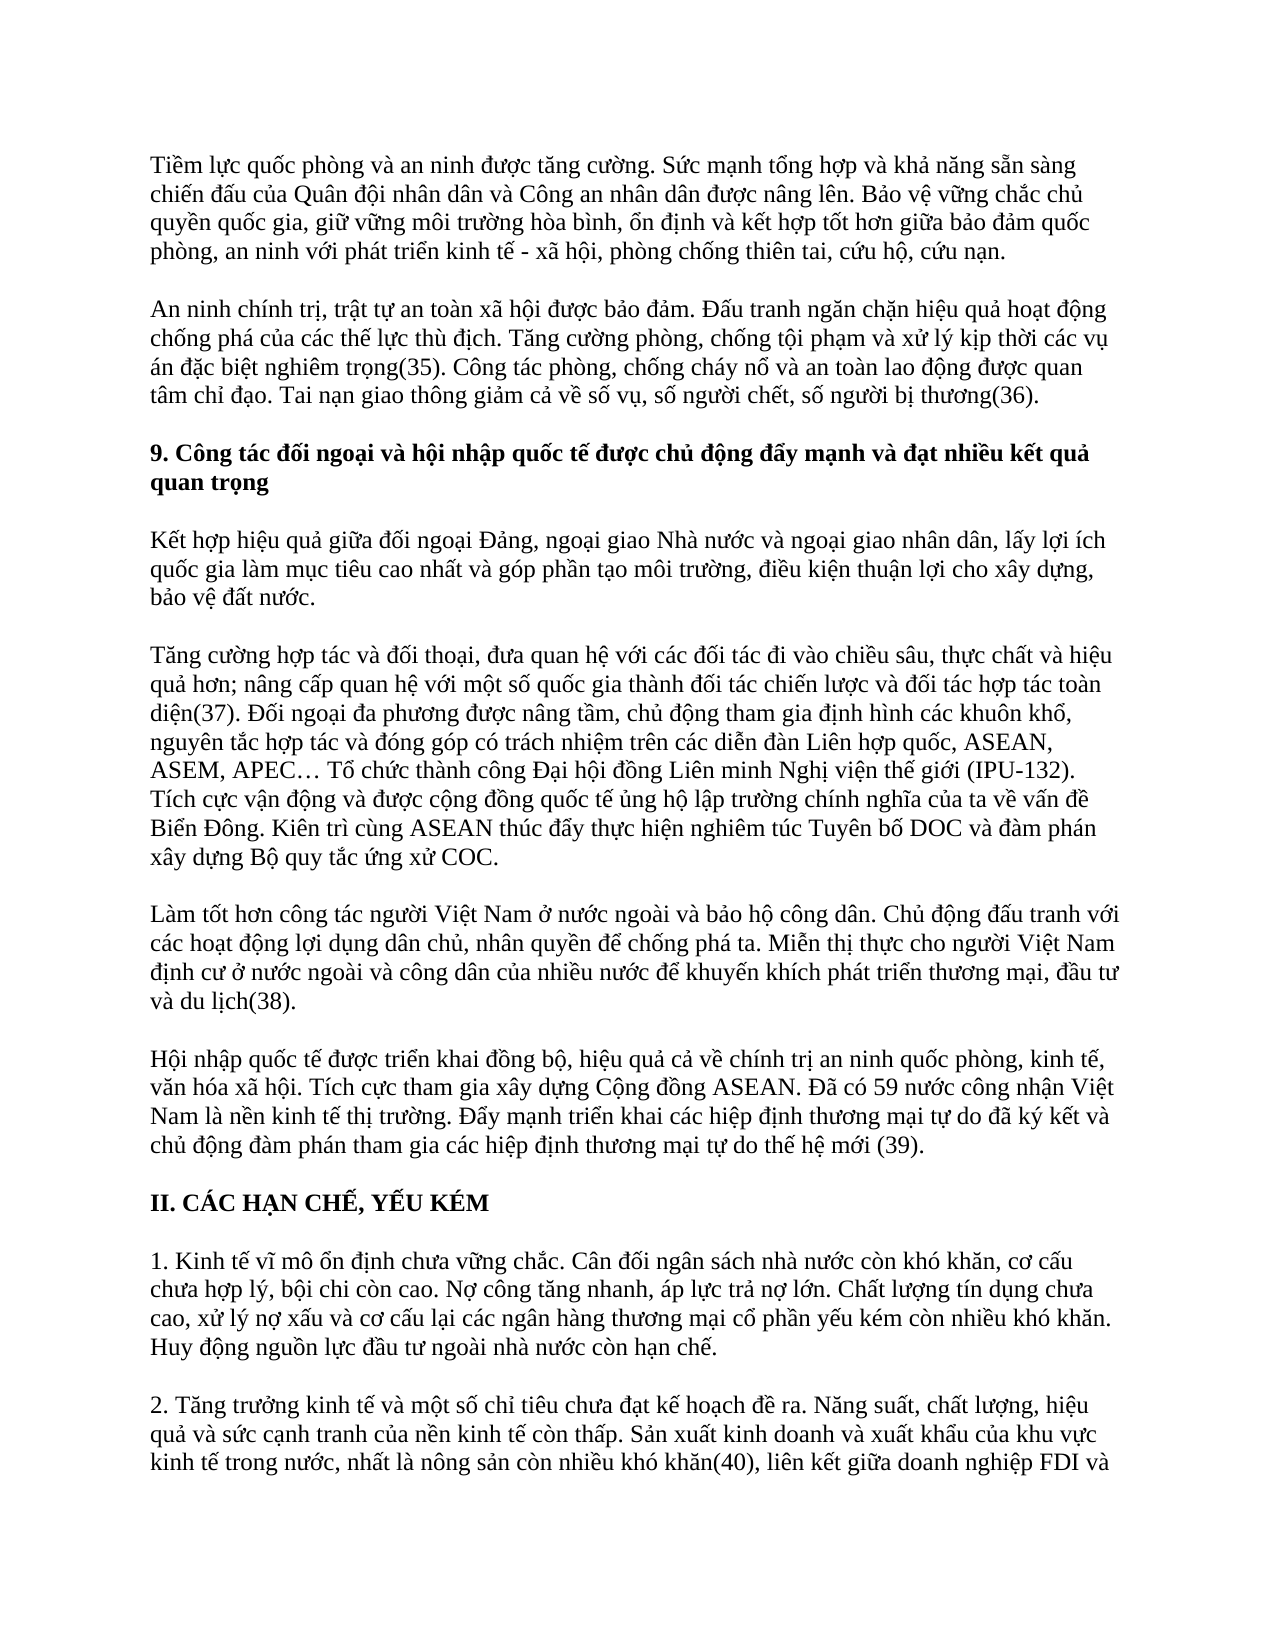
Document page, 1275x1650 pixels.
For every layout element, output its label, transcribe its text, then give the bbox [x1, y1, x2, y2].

text II. CÁC HẠN CHẾ, YẾU KÉM [150, 1188, 1125, 1217]
text An ninh chính trị, trật tự an toàn xã hội được bảo đảm. Đấu tranh ngăn chặn hiệu quả hoạt động chống phá của các thế lực thù địch. Tăng cường phòng, chống tội phạm và xử lý kịp thời các vụ án đặc biệt nghiêm trọng(35). Công tác phòng, chống cháy nổ và an toàn lao động được quan tâm chỉ đạo. Tai nạn giao thông giảm cả về số vụ, số người chết, số người bị thương(36). [150, 294, 1125, 409]
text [150, 1390, 1125, 1476]
text 9. Công tác đối ngoại và hội nhập quốc tế được chủ động đẩy mạnh và đạt nhiều kết quả quan trọng [150, 438, 1125, 496]
text Hội nhập quốc tế được triển khai đồng bộ, hiệu quả cả về chính trị an ninh quốc phòng, kinh tế, văn hóa xã hội. Tích cực tham gia xây dựng Cộng đồng ASEAN. Đã có 59 nước công nhận Việt Nam là nền kinh tế thị trường. Đẩy mạnh triển khai các hiệp định thương mại tự do đã ký kết và chủ động đàm phán tham gia các hiệp định thương mại tự do thế hệ mới (39). [150, 1044, 1125, 1159]
text Tăng cường hợp tác và đối thoại, đưa quan hệ với các đối tác đi vào chiều sâu, thực chất và hiệu quả hơn; nâng cấp quan hệ với một số quốc gia thành đối tác chiến lược và đối tác hợp tác toàn diện(37). Đối ngoại đa phương được nâng tầm, chủ động tham gia định hình các khuôn khổ, nguyên tắc hợp tác và đóng góp có trách nhiệm trên các diễn đàn Liên hợp quốc, ASEAN, ASEM, APEC… Tổ chức thành công Đại hội đồng Liên minh Nghị viện thế giới (IPU-132). Tích cực vận động và được cộng đồng quốc tế ủng hộ lập trường chính nghĩa của ta về vấn đề Biển Đông. Kiên trì cùng ASEAN thúc đẩy thực hiện nghiêm túc Tuyên bố DOC và đàm phán xây dựng Bộ quy tắc ứng xử COC. [150, 640, 1125, 870]
text Làm tốt hơn công tác người Việt Nam ở nước ngoài và bảo hộ công dân. Chủ động đấu tranh với các hoạt động lợi dụng dân chủ, nhân quyền để chống phá ta. Miễn thị thực cho người Việt Nam định cư ở nước ngoài và công dân của nhiều nước để khuyến khích phát triển thương mại, đầu tư và du lịch(38). [150, 899, 1125, 1014]
text 1. Kinh tế vĩ mô ổn định chưa vững chắc. Cân đối ngân sách nhà nước còn khó khăn, cơ cấu chưa hợp lý, bội chi còn cao. Nợ công tăng nhanh, áp lực trả nợ lớn. Chất lượng tín dụng chưa cao, xử lý nợ xấu và cơ cấu lại các ngân hàng thương mại cổ phần yếu kém còn nhiều khó khăn. Huy động nguồn lực đầu tư ngoài nhà nước còn hạn chế. [150, 1246, 1125, 1361]
text Kết hợp hiệu quả giữa đối ngoại Đảng, ngoại giao Nhà nước và ngoại giao nhân dân, lấy lợi ích quốc gia làm mục tiêu cao nhất và góp phần tạo môi trường, điều kiện thuận lợi cho xây dựng, bảo vệ đất nước. [150, 525, 1125, 611]
text Tiềm lực quốc phòng và an ninh được tăng cường. Sức mạnh tổng hợp và khả năng sẵn sàng chiến đấu của Quân đội nhân dân và Công an nhân dân được nâng lên. Bảo vệ vững chắc chủ quyền quốc gia, giữ vững môi trường hòa bình, ổn định và kết hợp tốt hơn giữa bảo đảm quốc phòng, an ninh với phát triển kinh tế - xã hội, phòng chống thiên tai, cứu hộ, cứu nạn. [150, 150, 1125, 265]
